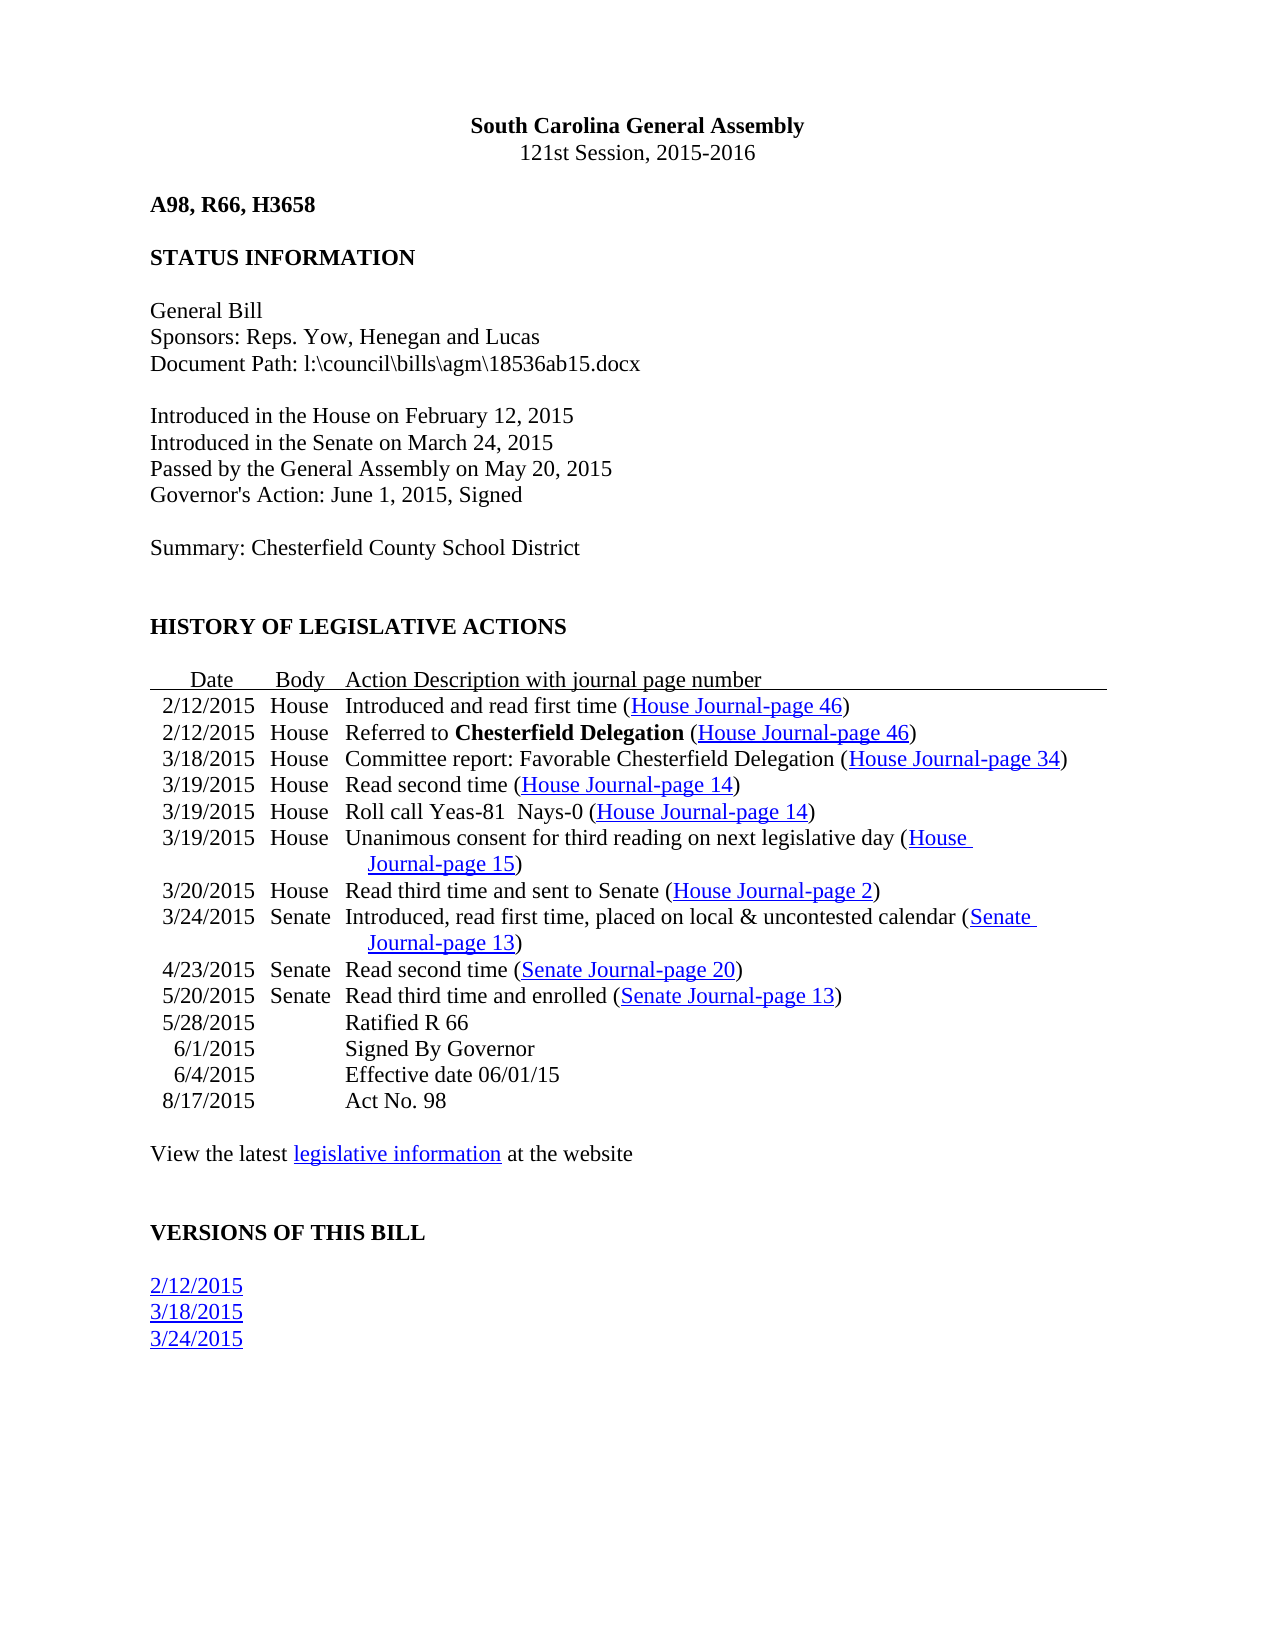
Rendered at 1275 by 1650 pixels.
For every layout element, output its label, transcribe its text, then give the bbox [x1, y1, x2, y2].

text 3/19/2015 House Read second time (House Journal-page 14) [150, 771, 1125, 798]
text Introduced in the Senate on March 24, 2015 [150, 429, 1125, 455]
text General Bill [150, 297, 1125, 323]
text 6/4/2015 Effective date 06/01/15 [150, 1061, 1125, 1088]
text 3/20/2015 House Read third time and sent to Senate (House Journal-page 2) [150, 877, 1125, 903]
text 6/1/2015 Signed By Governor [150, 1035, 1125, 1061]
text 2/12/2015 [150, 1272, 1125, 1298]
text Date Body Action Description with journal page number [150, 666, 1125, 692]
text 5/28/2015 Ratified R 66 [150, 1008, 1125, 1035]
text Sponsors: Reps. Yow, Henegan and Lucas [150, 323, 1125, 350]
text 3/19/2015 House Roll call Yeas-81 Nays-0 (House Journal-page 14) [150, 798, 1125, 824]
text 3/24/2015 [150, 1325, 1125, 1351]
text Summary: Chesterfield County School District [150, 534, 1125, 561]
text South Carolina General Assembly [150, 112, 1125, 139]
text 8/17/2015 Act No. 98 [150, 1088, 1125, 1114]
text 121st Session, 2015-2016 [150, 139, 1125, 165]
text Passed by the General Assembly on May 20, 2015 [150, 455, 1125, 481]
text A98, R66, H3658 [150, 192, 1125, 218]
text 3/18/2015 [150, 1298, 1125, 1325]
text VERSIONS OF THIS BILL [150, 1219, 1125, 1246]
text 5/20/2015 Senate Read third time and enrolled (Senate Journal-page 13) [150, 982, 1125, 1008]
text STATUS INFORMATION [150, 244, 1125, 271]
text 3/18/2015 House Committee report: Favorable Chesterfield Delegation (House Journal-page 34) [150, 745, 1125, 771]
text 2/12/2015 House Referred to Chesterfield Delegation (House Journal-page 46) [150, 719, 1125, 745]
text View the latest legislative information at the website [150, 1140, 1125, 1167]
text 3/24/2015 Senate Introduced, read first time, placed on local & uncontested calendar (Senate Journal-page 13) [150, 903, 1125, 956]
text Introduced in the House on February 12, 2015 [150, 402, 1125, 429]
text Document Path: l:\council\bills\agm\18536ab15.docx [150, 350, 1125, 376]
text 4/23/2015 Senate Read second time (Senate Journal-page 20) [150, 956, 1125, 982]
text 3/19/2015 House Unanimous consent for third reading on next legislative day (House Journal-page 15) [150, 824, 1125, 877]
text 2/12/2015 House Introduced and read first time (House Journal-page 46) [150, 692, 1125, 719]
text HISTORY OF LEGISLATIVE ACTIONS [150, 613, 1125, 639]
text Governor's Action: June 1, 2015, Signed [150, 481, 1125, 508]
